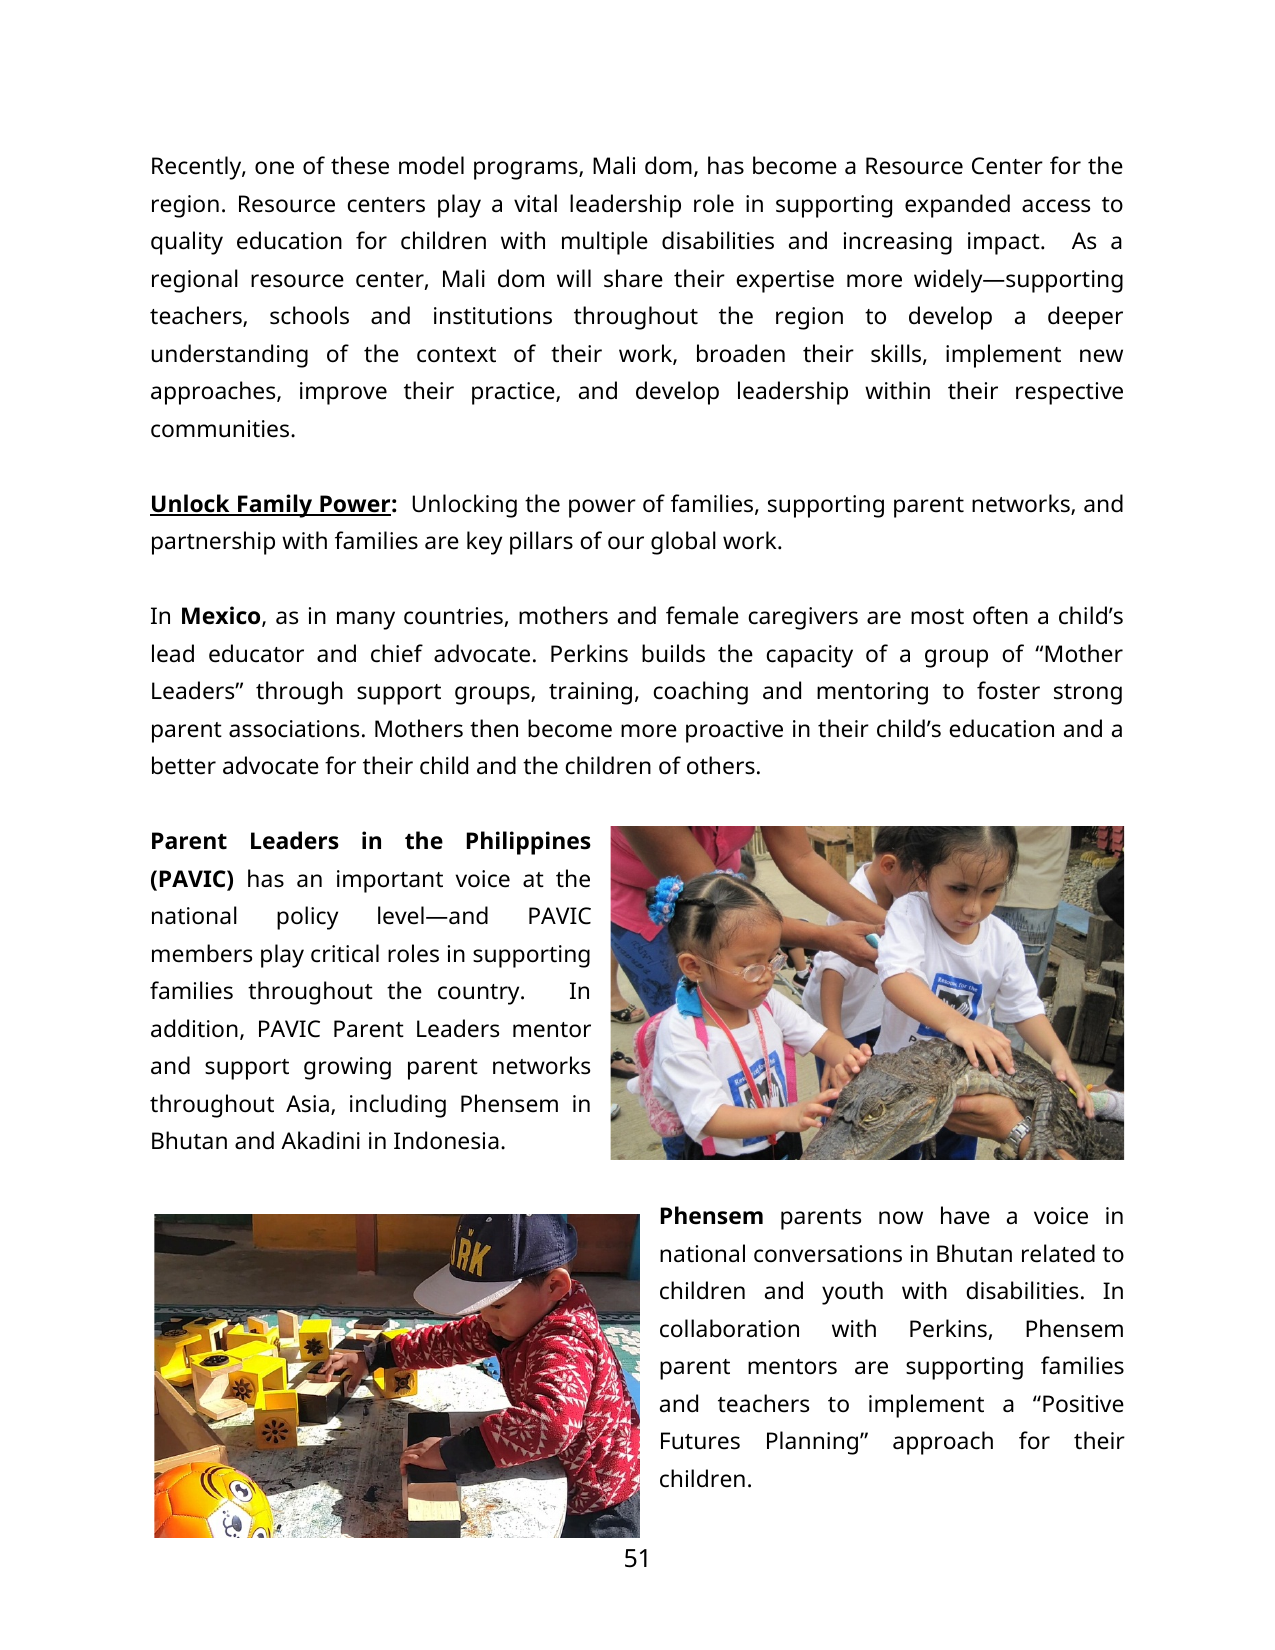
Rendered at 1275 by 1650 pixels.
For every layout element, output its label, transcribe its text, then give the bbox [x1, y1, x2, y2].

text Recently, one of these model programs, Mali dom, has become a Resource Center for the region. Resource centers play a vital leadership role in supporting expanded access to quality education for children with multiple disabilities and increasing impact. As a regional resource center, Mali dom will share their expertise more widely—supporting teachers, schools and institutions throughout the region to develop a deeper understanding of the context of their work, broaden their skills, implement new approaches, improve their practice, and develop leadership within their respective communities. [150, 150, 1125, 444]
text In Mexico, as in many countries, mothers and female caregivers are most often a child’s lead educator and chief advocate. Perkins builds the capacity of a group of “Mother Leaders” through support groups, training, coaching and mentoring to foster strong parent associations. Mothers then become more proactive in their child’s education and a better advocate for their child and the children of others. [150, 600, 1125, 781]
picture [154, 1214, 640, 1538]
picture [610, 826, 1125, 1160]
text Unlock Family Power: Unlocking the power of families, supporting parent networks, and partnership with families are key pillars of our global work. [150, 487, 1125, 556]
